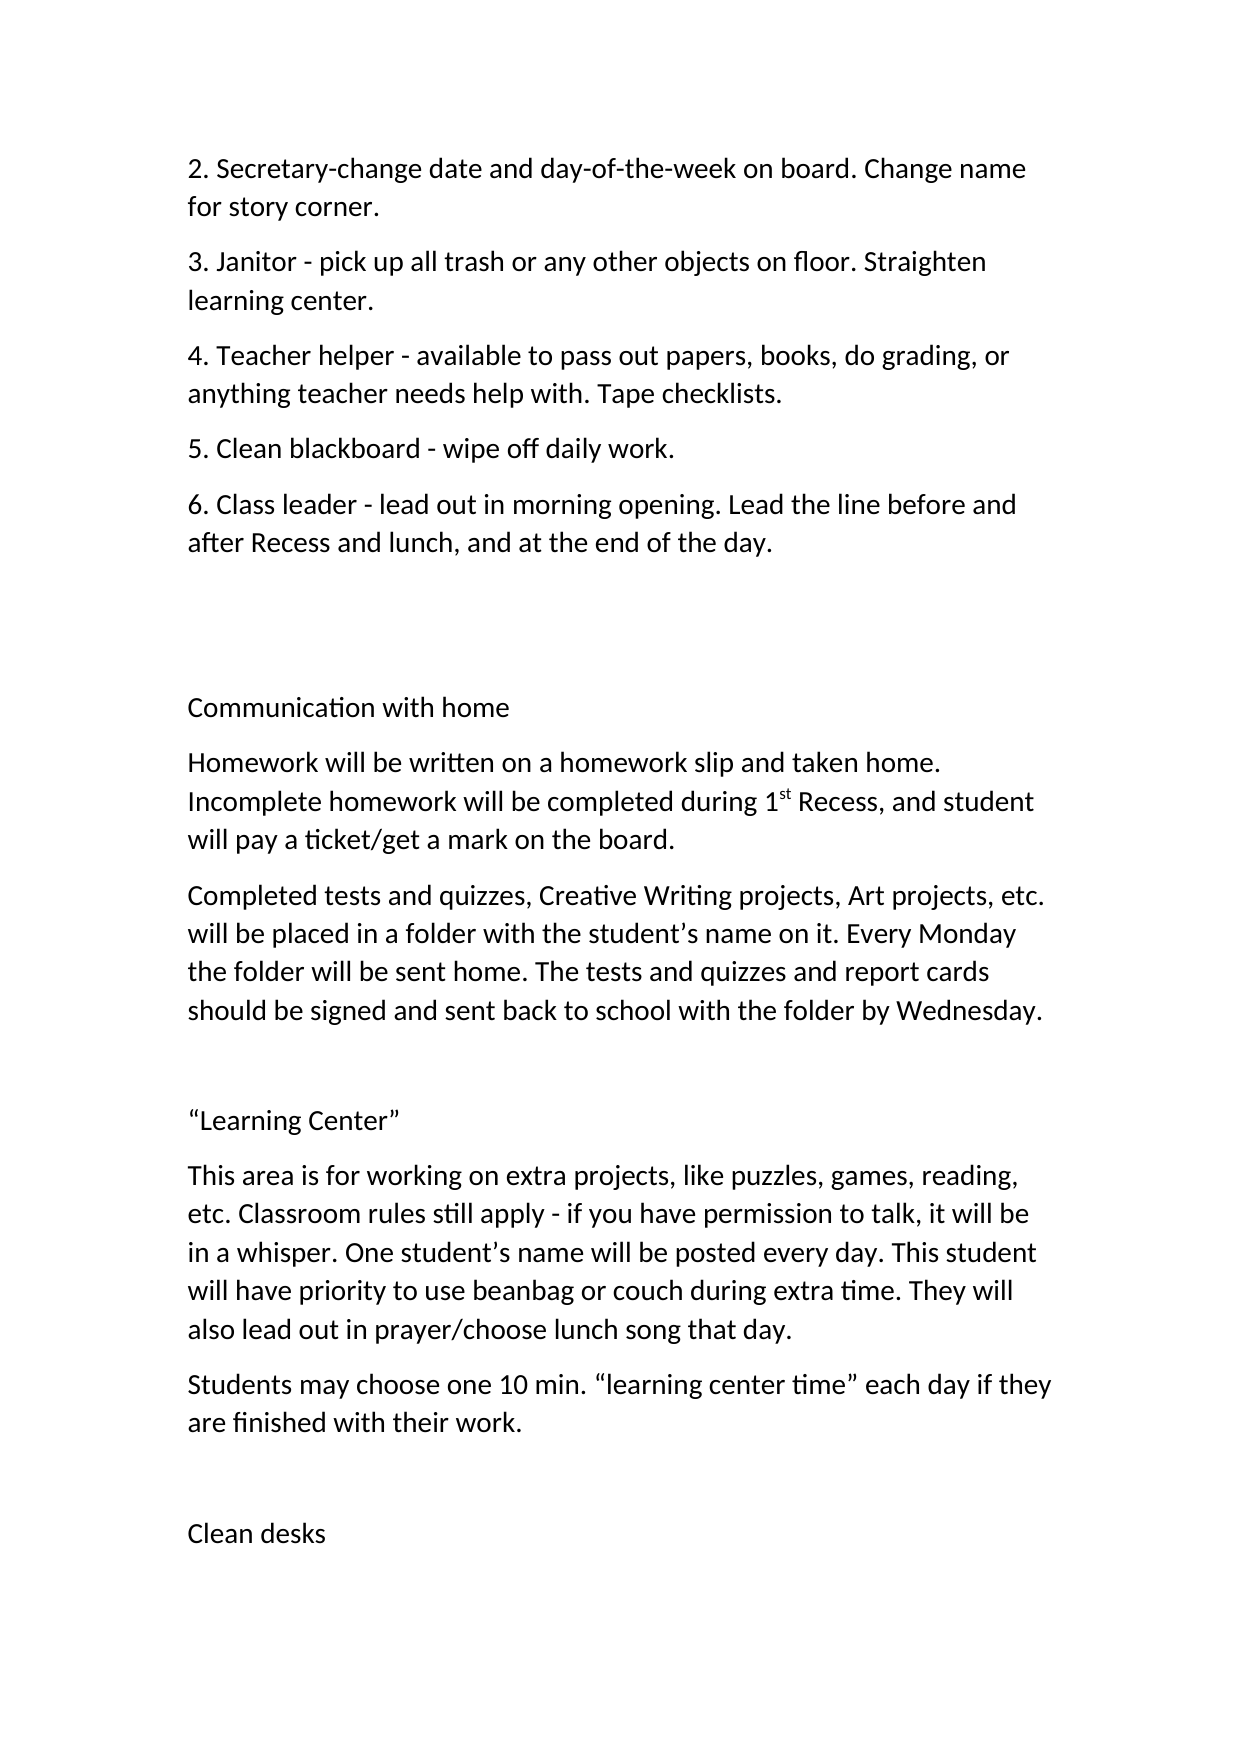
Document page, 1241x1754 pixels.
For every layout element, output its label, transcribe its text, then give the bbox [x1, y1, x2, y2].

text Clean desks [187, 1515, 1053, 1550]
list Clean blackboard - wipe off daily work. [187, 431, 1053, 466]
text “Learning Center” [187, 1102, 1053, 1138]
list Janitor - pick up all trash or any other objects on floor. Straighten learning center. [187, 243, 1053, 318]
list Class leader - lead out in morning opening. Lead the line before and after Recess and lunch, and at the end of the day. [187, 486, 1053, 560]
list Secretary-change date and day-of-the-week on board. Change name for story corner. [187, 150, 1053, 224]
text This area is for working on extra projects, like puzzles, games, reading, etc. Classroom rules still apply - if you have permission to talk, it will be in a whisper. One student’s name will be posted every day. This student will have priority to use beanbag or couch during extra time. They will also lead out in prayer/choose lunch song that day. [187, 1157, 1053, 1347]
text Communication with home [187, 689, 1053, 725]
text Students may choose one 10 min. “learning center time” each day if they are finished with their work. [187, 1366, 1053, 1440]
text Completed tests and quizzes, Creative Writing projects, Art projects, etc. will be placed in a folder with the student’s name on it. Every Monday the folder will be sent home. The tests and quizzes and report cards should be signed and sent back to school with the folder by Wednesday. [187, 877, 1053, 1027]
list Teacher helper - available to pass out papers, books, do grading, or anything teacher needs help with. Tape checklists. [187, 337, 1053, 411]
text Homework will be written on a homework slip and taken home. Incomplete homework will be completed during 1st Recess, and student will pay a ticket/get a mark on the board. [187, 744, 1053, 857]
